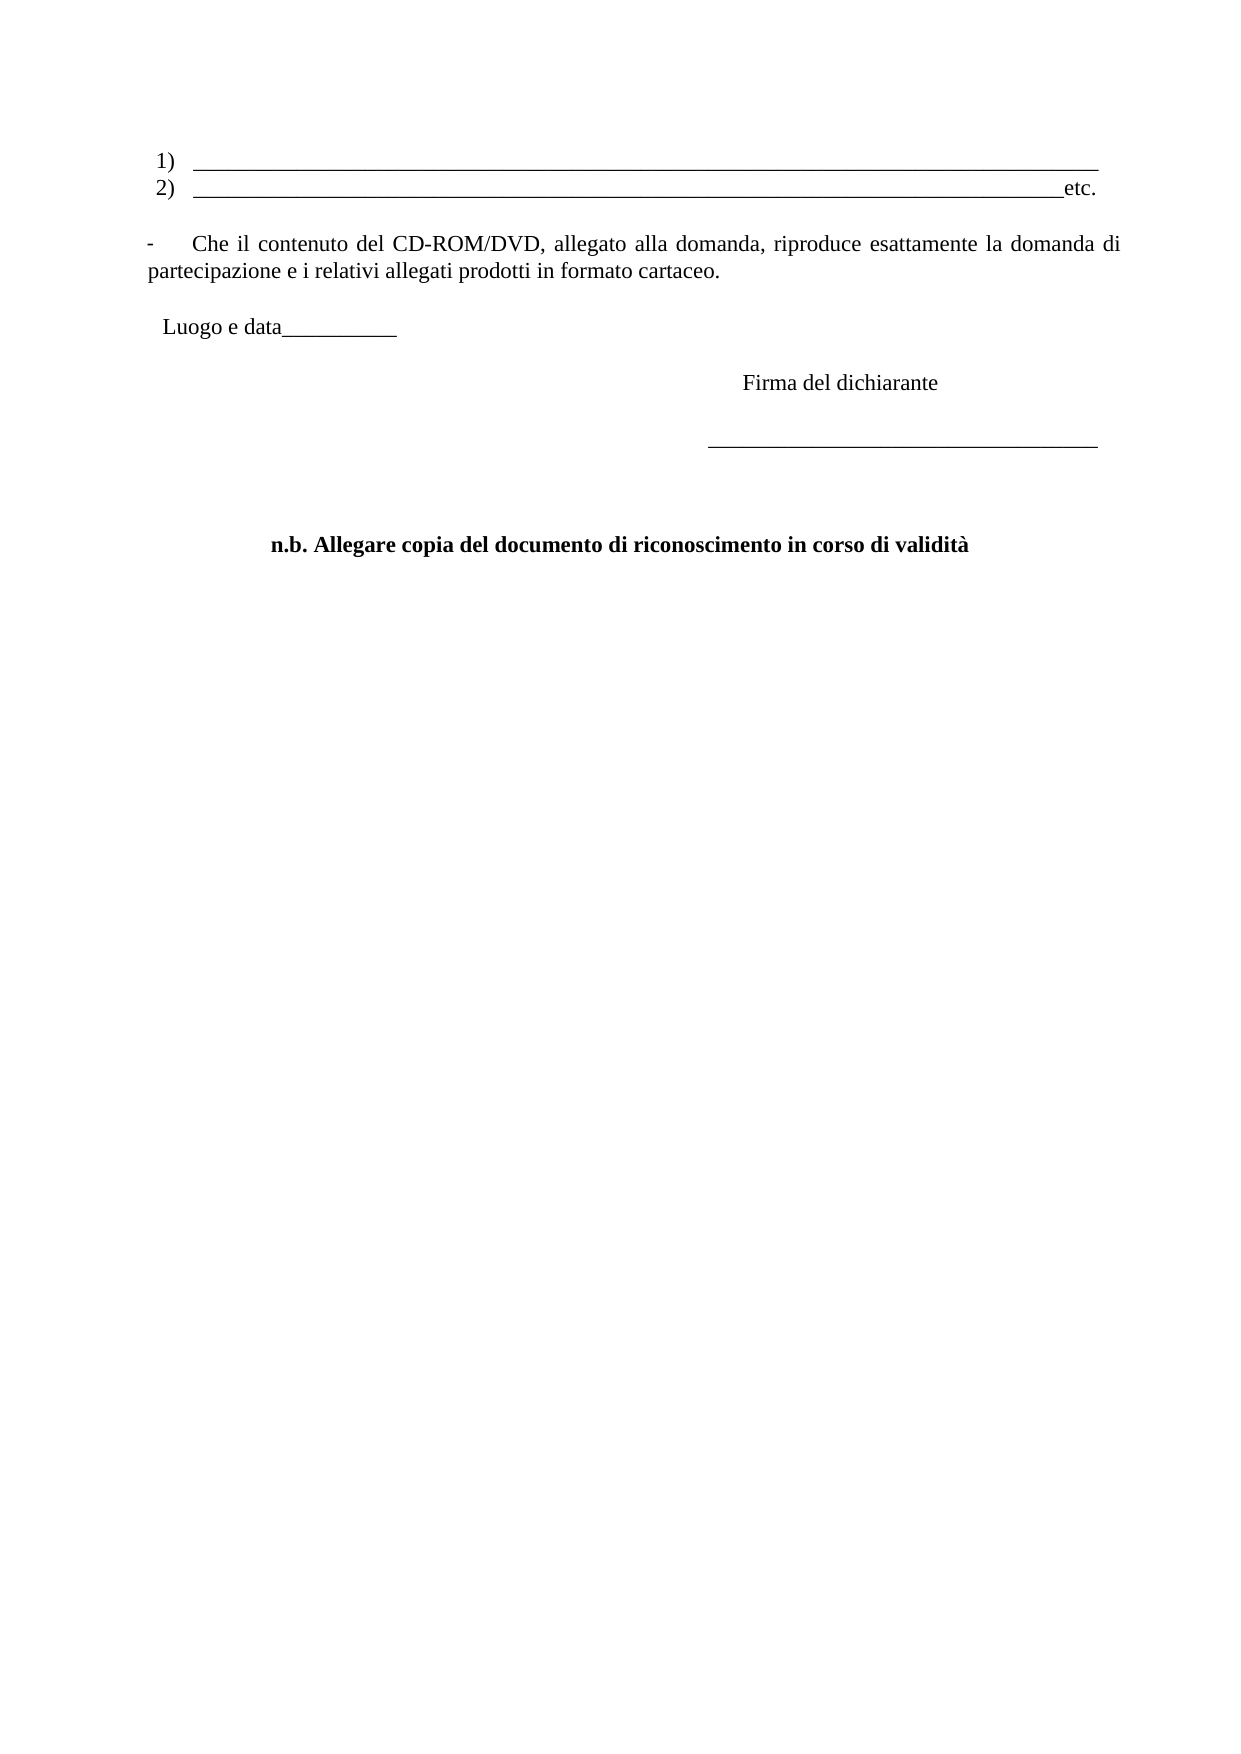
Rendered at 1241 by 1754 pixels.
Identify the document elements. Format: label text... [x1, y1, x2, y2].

list Che il contenuto del CD-ROM/DVD, allegato alla domanda, riproduce esattamente la domanda di partecipazione e i relativi allegati prodotti in formato cartaceo. [147, 229, 1122, 284]
list _______________________________________________________________________________ [156, 148, 1122, 174]
text n.b. Allegare copia del documento di riconoscimento in corso di validità [118, 531, 1122, 557]
text __________________________________ [162, 424, 1122, 450]
text Firma del dichiarante [162, 368, 1122, 395]
text Luogo e data__________ [162, 313, 1122, 339]
list ____________________________________________________________________________etc. [156, 174, 1122, 200]
